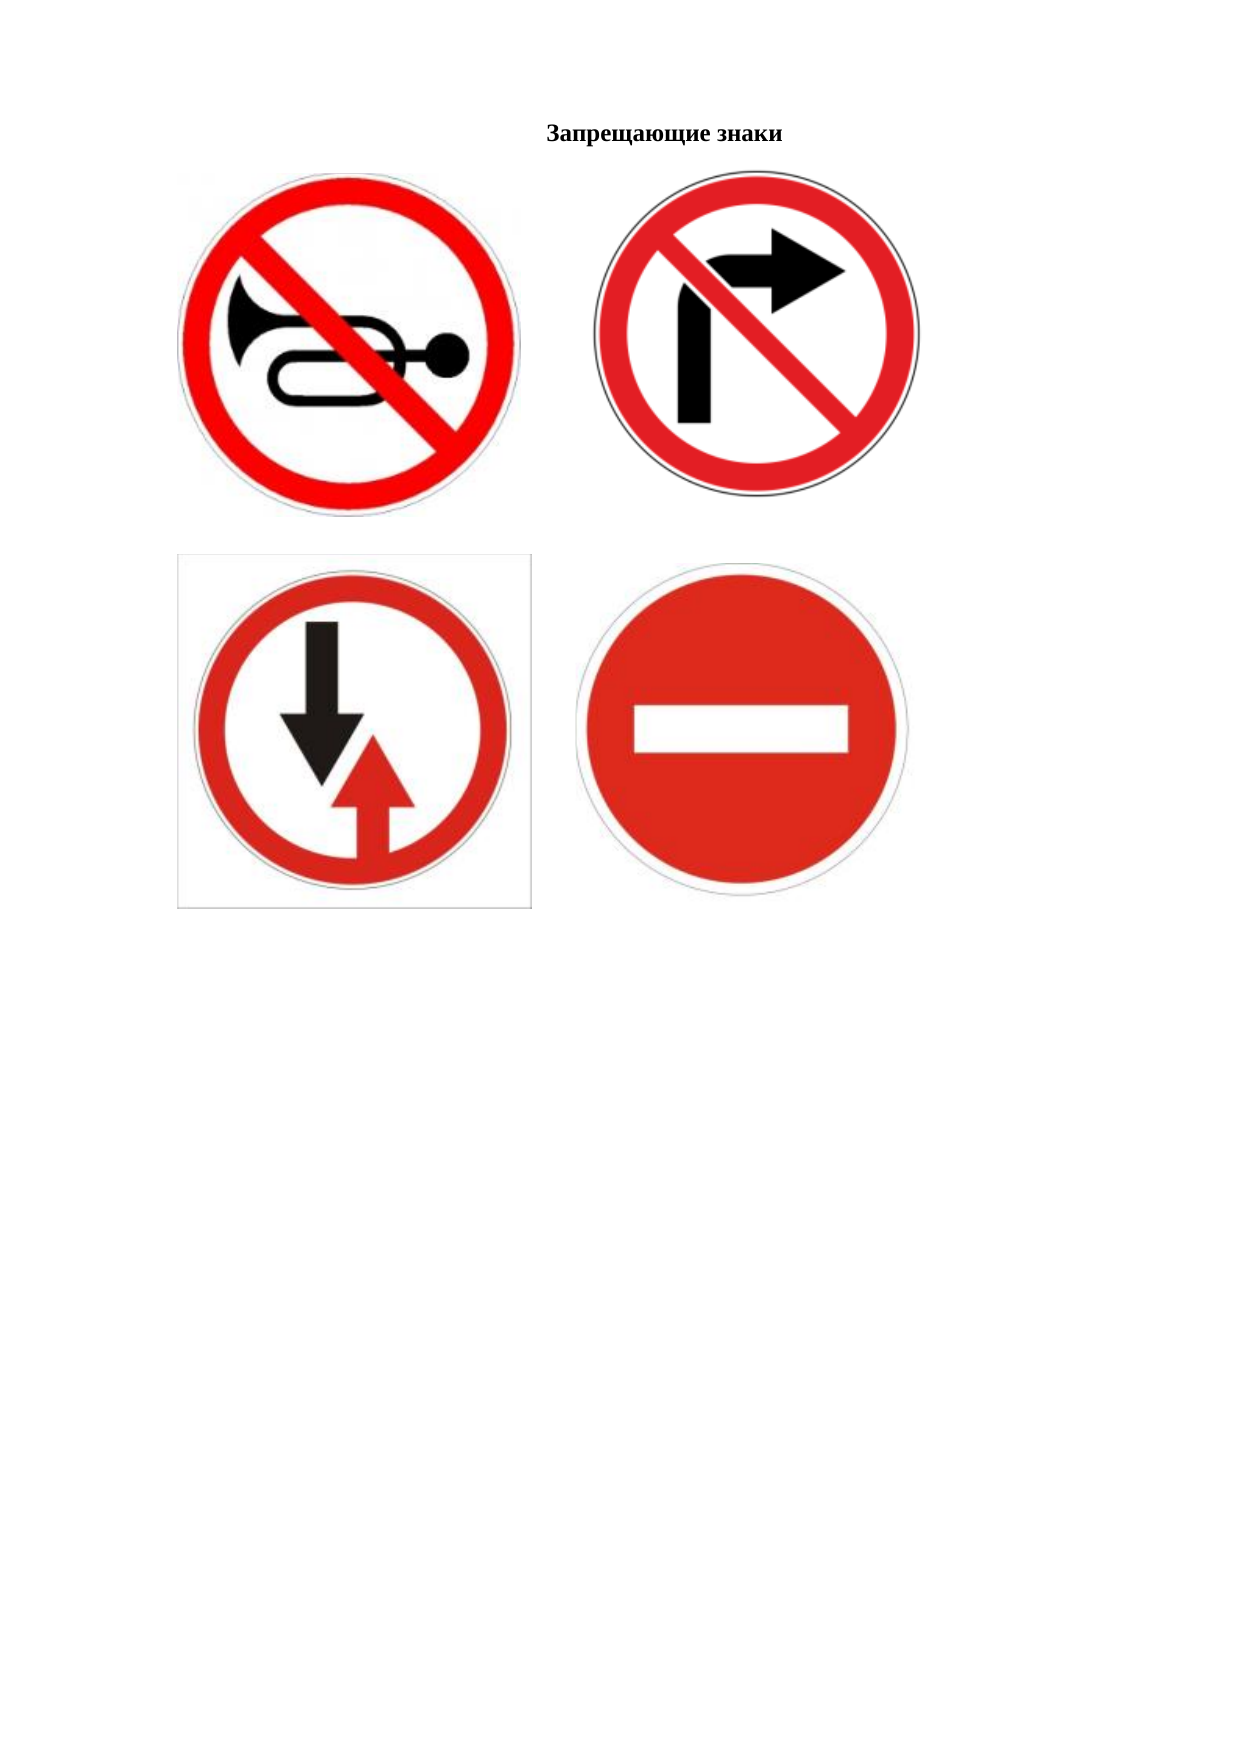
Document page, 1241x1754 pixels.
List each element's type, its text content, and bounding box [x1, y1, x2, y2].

text Запрещающие знаки [177, 118, 1152, 147]
picture [177, 173, 521, 517]
picture [177, 554, 532, 909]
picture [552, 151, 962, 517]
picture [575, 563, 924, 909]
